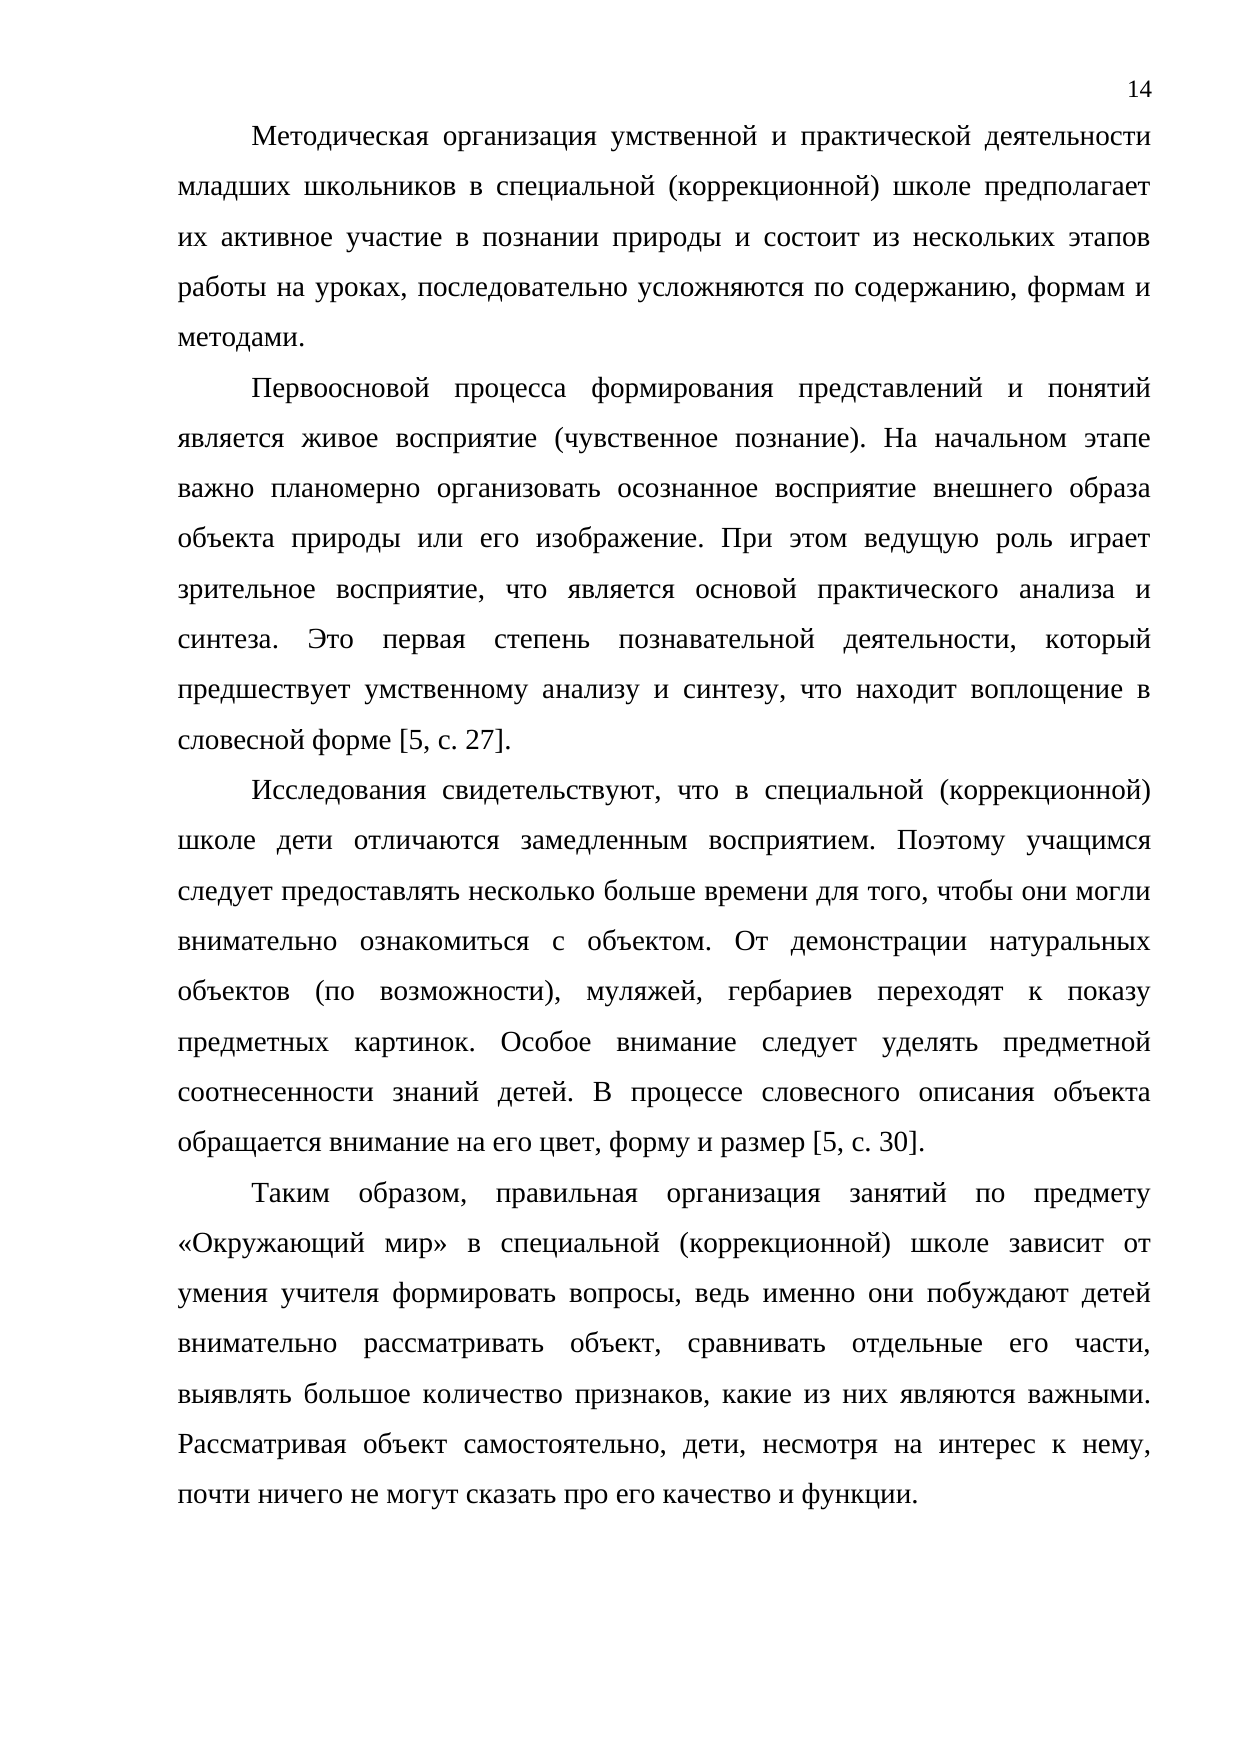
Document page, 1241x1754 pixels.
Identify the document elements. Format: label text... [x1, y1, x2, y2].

text Методическая организация умственной и практической деятельности младших школьников в специальной (коррекционной) школе предполагает их активное участие в познании природы и состоит из нескольких этапов работы на уроках, последовательно усложняются по содержанию, формам и методами. [177, 118, 1152, 353]
text Таким образом, правильная организация занятий по предмету «Окружающий мир» в специальной (коррекционной) школе зависит от умения учителя формировать вопросы, ведь именно они побуждают детей внимательно рассматривать объект, сравнивать отдельные его части, выявлять большое количество признаков, какие из них являются важными. Рассматривая объект самостоятельно, дети, несмотря на интерес к нему, почти ничего не могут сказать про его качество и функции. [177, 1175, 1152, 1510]
text Первоосновой процесса формирования представлений и понятий является живое восприятие (чувственное познание). На начальном этапе важно планомерно организовать осознанное восприятие внешнего образа объекта природы или его изображение. При этом ведущую роль играет зрительное восприятие, что является основой практического анализа и синтеза. Это первая степень познавательной деятельности, который предшествует умственному анализу и синтезу, что находит воплощение в словесной форме [5, с. 27]. [177, 370, 1152, 755]
text Исследования свидетельствуют, что в специальной (коррекционной) школе дети отличаются замедленным восприятием. Поэтому учащимся следует предоставлять несколько больше времени для того, чтобы они могли внимательно ознакомиться с объектом. От демонстрации натуральных объектов (по возможности), муляжей, гербариев переходят к показу предметных картинок. Особое внимание следует уделять предметной соотнесенности знаний детей. В процессе словесного описания объекта обращается внимание на его цвет, форму и размер [5, с. 30]. [177, 772, 1152, 1158]
